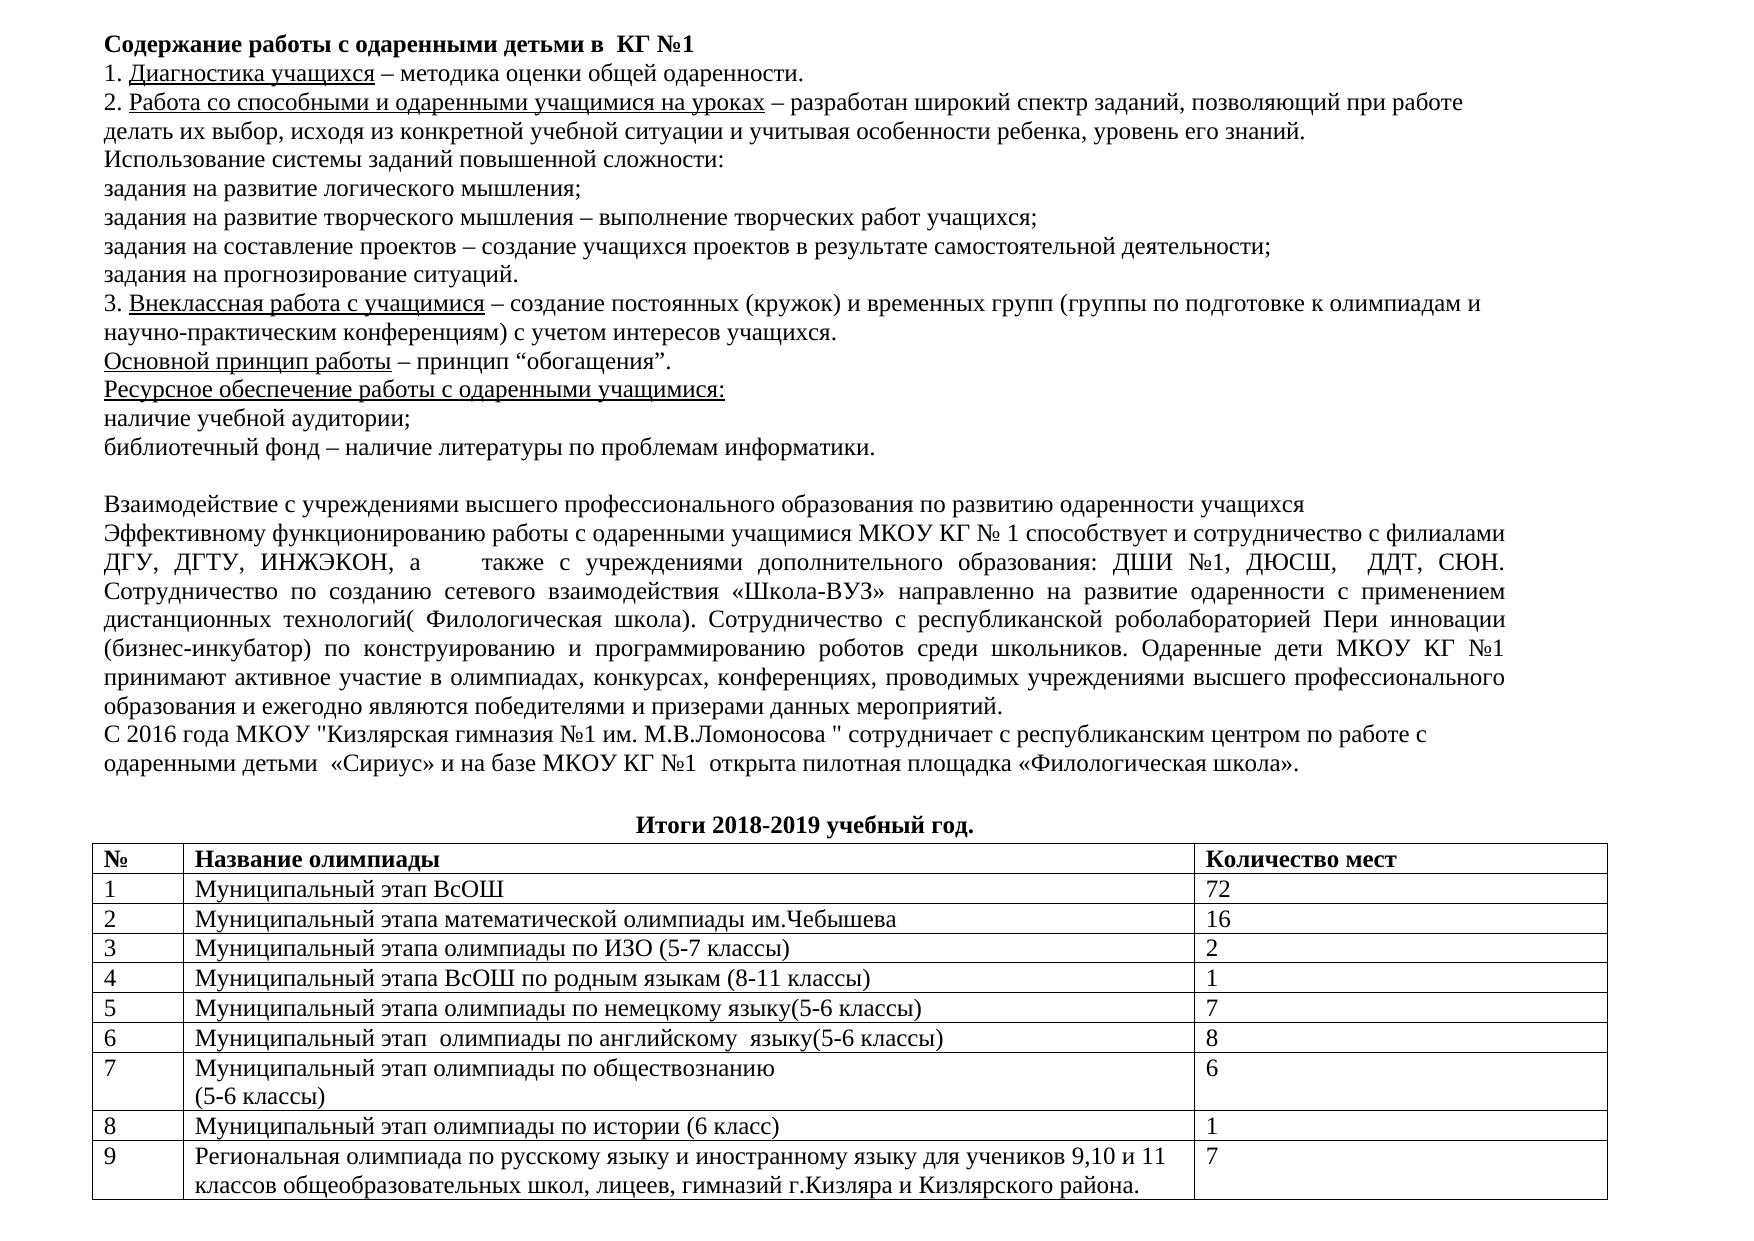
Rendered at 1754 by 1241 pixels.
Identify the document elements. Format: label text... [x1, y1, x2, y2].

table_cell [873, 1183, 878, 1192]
text Содержание работы с одаренными детьми в КГ №1 [103, 29, 1506, 58]
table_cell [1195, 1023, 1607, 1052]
text Использование системы заданий повышенной сложности: [103, 144, 1506, 173]
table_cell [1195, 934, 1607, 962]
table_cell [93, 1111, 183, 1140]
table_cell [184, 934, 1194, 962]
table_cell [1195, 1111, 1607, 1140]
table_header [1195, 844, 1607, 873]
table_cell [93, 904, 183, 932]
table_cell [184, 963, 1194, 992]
text Ресурсное обеспечение работы с одаренными учащимися: [103, 374, 1506, 403]
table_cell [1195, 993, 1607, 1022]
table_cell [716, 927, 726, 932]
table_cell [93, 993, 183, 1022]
text 1. Диагностика учащихся – методика оценки общей одаренности. [103, 58, 1506, 87]
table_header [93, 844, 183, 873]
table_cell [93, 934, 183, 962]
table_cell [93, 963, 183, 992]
text С 2016 года МКОУ "Кизлярская гимназия №1 им. М.В.Ломоносова " сотрудничает с республиканским центром по работе с одаренными детьми «Сириус» и на базе МКОУ КГ №1 открыта пилотная площадка «Филологическая школа». [103, 719, 1506, 777]
text библиотечный фонд – наличие литературы по проблемам информатики. [103, 432, 1506, 461]
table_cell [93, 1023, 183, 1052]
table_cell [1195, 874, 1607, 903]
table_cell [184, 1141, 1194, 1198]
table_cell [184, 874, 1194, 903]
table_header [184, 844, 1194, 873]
text Основной принцип работы – принцип “обогащения”. [103, 346, 1506, 374]
text Взаимодействие с учреждениями высшего профессионального образования по развитию одаренности учащихся [103, 489, 1506, 518]
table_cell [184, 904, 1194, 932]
text задания на развитие логического мышления; [103, 173, 1506, 202]
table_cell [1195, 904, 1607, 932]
text 2. Работа со способными и одаренными учащимися на уроках – разработан широкий спектр заданий, позволяющий при работе делать их выбор, исходя из конкретной учебной ситуации и учитывая особенности ребенка, уровень его знаний. [103, 87, 1506, 144]
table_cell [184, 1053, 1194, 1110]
text Эффективному функционированию работы с одаренными учащимися МКОУ КГ № 1 способствует и сотрудничество с филиалами ДГУ, ДГТУ, ИНЖЭКОН, а также с учреждениями дополнительного образования: ДШИ №1, ДЮСШ, ДДТ, СЮН. Сотрудничество по созданию сетевого взаимодействия «Школа-ВУЗ» направленно на развитие одаренности с применением дистанционных технологий( Филологическая школа). Сотрудничество с республиканской роболабораторией Пери инновации (бизнес-инкубатор) по конструированию и программированию роботов среди школьников. Одаренные дети МКОУ КГ №1 принимают активное участие в олимпиадах, конкурсах, конференциях, проводимых учреждениями высшего профессионального образования и ежегодно являются победителями и призерами данных мероприятий. [103, 518, 1506, 719]
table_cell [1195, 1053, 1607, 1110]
text наличие учебной аудитории; [103, 403, 1506, 432]
text 3. Внеклассная работа с учащимися – создание постоянных (кружок) и временных групп (группы по подготовке к олимпиадам и научно-практическим конференциям) с учетом интересов учащихся. [103, 288, 1506, 346]
text Итоги 2018-2019 учебный год. [103, 810, 1506, 839]
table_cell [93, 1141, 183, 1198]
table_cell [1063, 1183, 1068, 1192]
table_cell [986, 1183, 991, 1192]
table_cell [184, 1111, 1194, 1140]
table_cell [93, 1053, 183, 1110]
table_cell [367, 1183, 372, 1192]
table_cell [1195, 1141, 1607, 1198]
text задания на составление проектов – создание учащихся проектов в результате самостоятельной деятельности; [103, 231, 1506, 259]
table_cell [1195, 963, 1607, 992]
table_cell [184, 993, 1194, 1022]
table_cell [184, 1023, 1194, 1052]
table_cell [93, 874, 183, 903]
text задания на прогнозирование ситуаций. [103, 259, 1506, 288]
text задания на развитие творческого мышления – выполнение творческих работ учащихся; [103, 202, 1506, 231]
